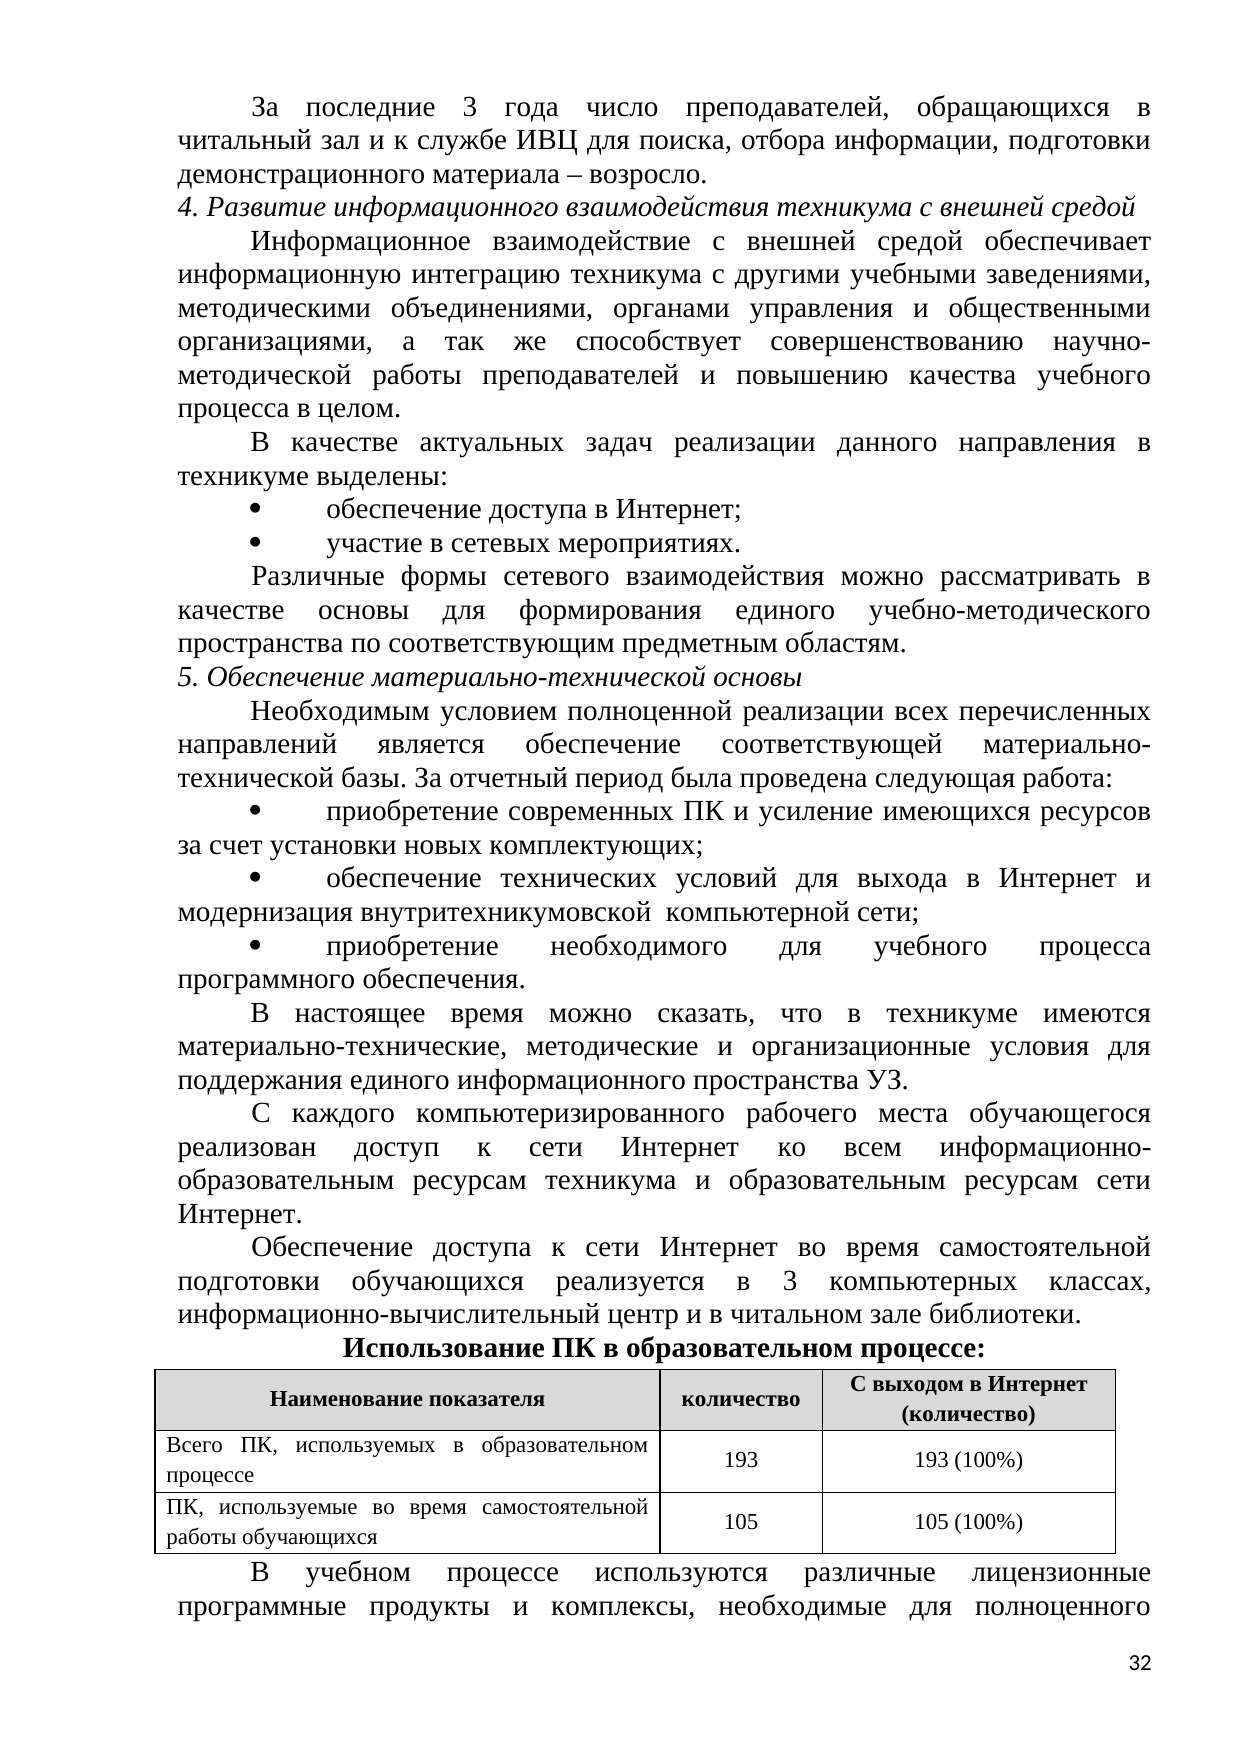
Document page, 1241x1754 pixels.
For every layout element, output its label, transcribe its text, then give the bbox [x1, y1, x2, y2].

list участие в сетевых мероприятиях. [177, 525, 1152, 558]
text 4. Развитие информационного взаимодействия техникума с внешней средой [177, 189, 1152, 223]
table_cell 105 [661, 1493, 822, 1553]
text За последние 3 года число преподавателей, обращающихся в читальный зал и к службе ИВЦ для поиска, отбора информации, подготовки демонстрационного материала – возросло. [177, 89, 1152, 189]
text Различные формы сетевого взаимодействия можно рассматривать в качестве основы для формирования единого учебно-методического пространства по соответствующим предметным областям. [177, 558, 1152, 659]
text В качестве актуальных задач реализации данного направления в техникуме выделены: [177, 424, 1152, 491]
text С каждого компьютеризированного рабочего места обучающегося реализован доступ к сети Интернет ко всем информационно-образовательным ресурсам техникума и образовательным ресурсам сети Интернет. [177, 1095, 1152, 1229]
list приобретение необходимого для учебного процесса программного обеспечения. [177, 928, 1152, 995]
table_header С выходом в Интернет (количество) [823, 1370, 1115, 1430]
text 5. Обеспечение материально-технической основы [177, 659, 1152, 693]
table_header количество [661, 1370, 822, 1430]
text Информационное взаимодействие с внешней средой обеспечивает информационную интеграцию техникума с другими учебными заведениями, методическими объединениями, органами управления и общественными организациями, а так же способствует совершенствованию научно-методической работы преподавателей и повышению качества учебного процесса в целом. [177, 223, 1152, 424]
table_header Наименование показателя [156, 1370, 659, 1430]
table_cell ПК, используемые во время самостоятельной работы обучающихся [156, 1493, 659, 1553]
text Использование ПК в образовательном процессе: [177, 1330, 1152, 1364]
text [177, 1554, 1152, 1621]
list обеспечение доступа в Интернет; [177, 491, 1152, 525]
text Необходимым условием полноценной реализации всех перечисленных направлений является обеспечение соответствующей материально-технической базы. За отчетный период была проведена следующая работа: [177, 693, 1152, 793]
text В настоящее время можно сказать, что в техникуме имеются материально-технические, методические и организационные условия для поддержания единого информационного пространства УЗ. [177, 995, 1152, 1095]
table_cell 193 (100%) [823, 1431, 1115, 1492]
table_cell Всего ПК, используемых в образовательном процессе [156, 1431, 659, 1492]
list обеспечение технических условий для выхода в Интернет и модернизация внутритехникумовской компьютерной сети; [177, 860, 1152, 928]
table_cell 105 (100%) [823, 1493, 1115, 1553]
text Обеспечение доступа к сети Интернет во время самостоятельной подготовки обучающихся реализуется в 3 компьютерных классах, информационно-вычислительный центр и в читальном зале библиотеки. [177, 1229, 1152, 1330]
table_cell 193 [661, 1431, 822, 1492]
list приобретение современных ПК и усиление имеющихся ресурсов за счет установки новых комплектующих; [177, 793, 1152, 860]
